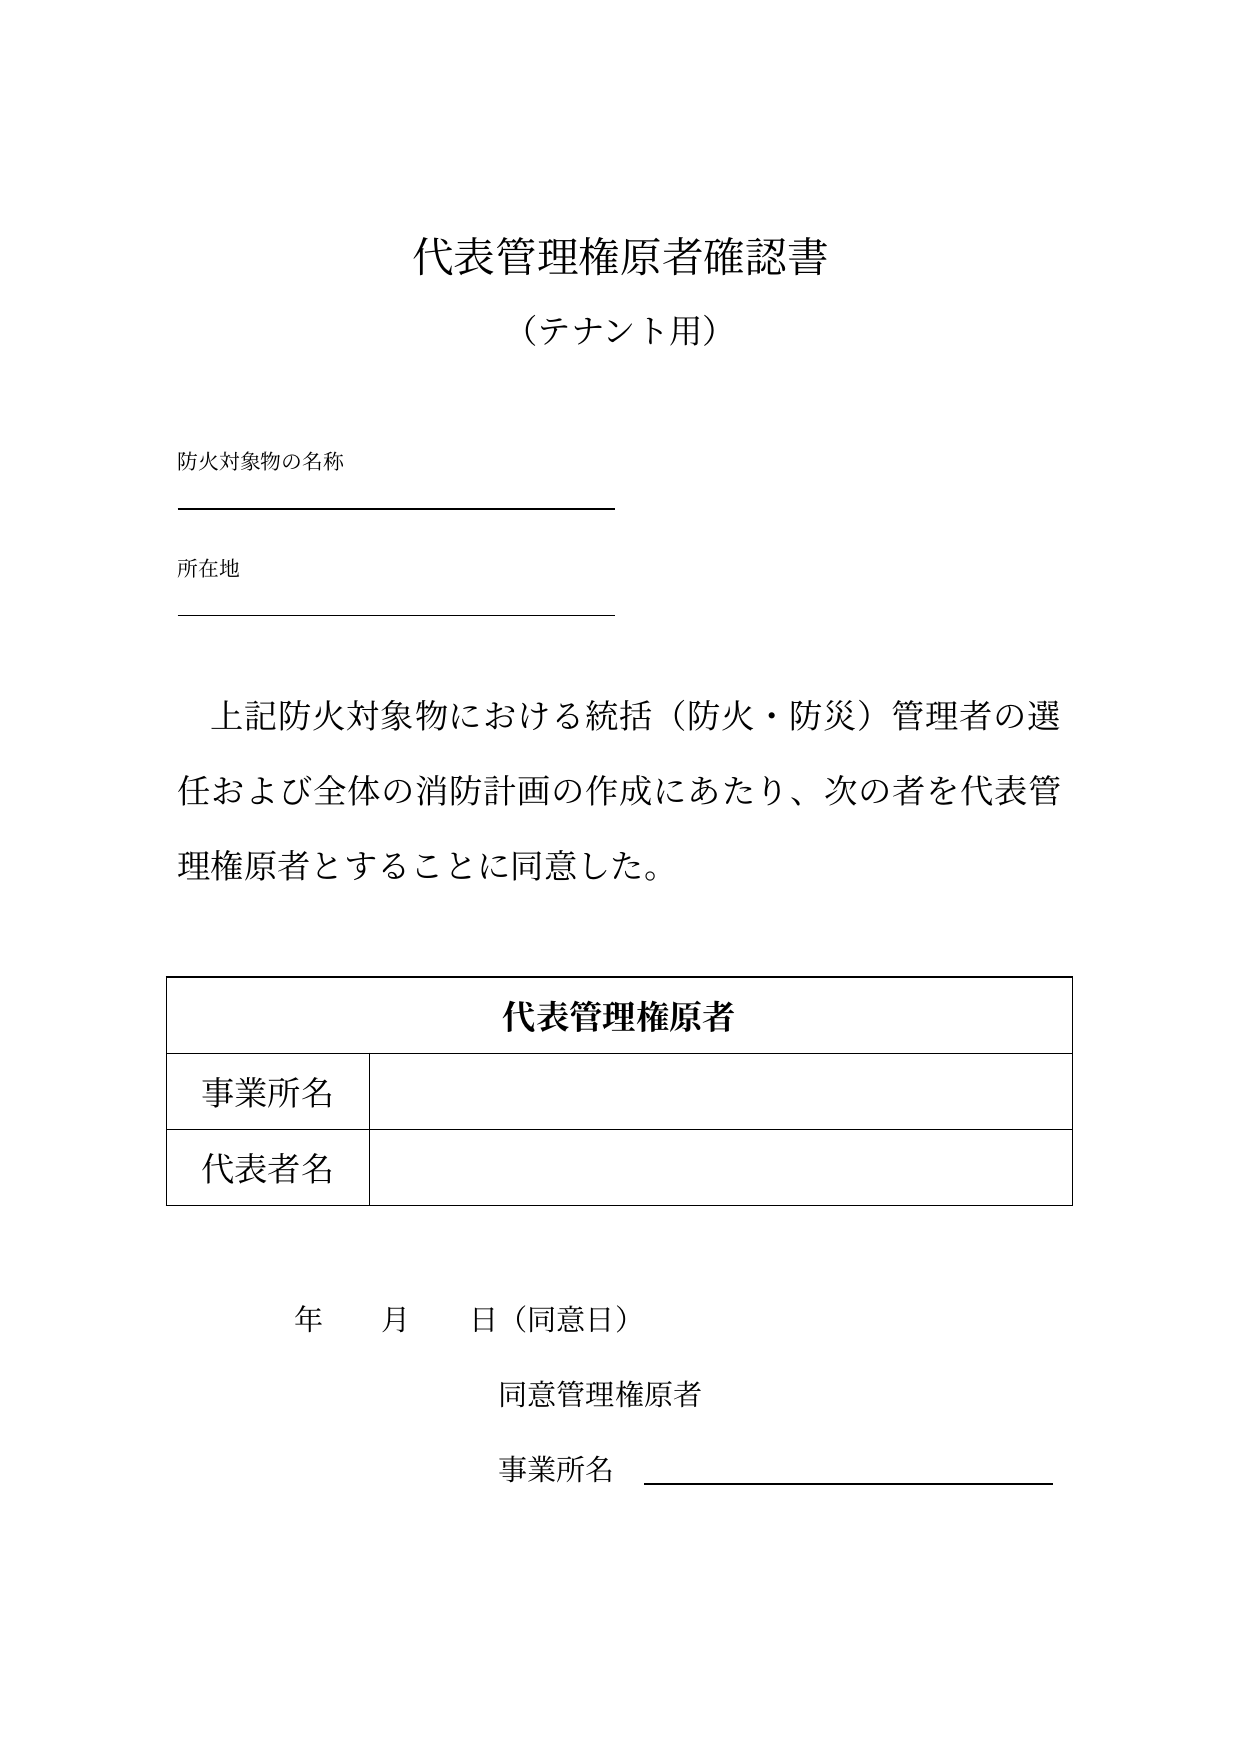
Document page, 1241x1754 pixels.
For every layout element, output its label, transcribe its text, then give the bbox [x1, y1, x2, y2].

text 上記防火対象物における統括（防火・防災）管理者の選任および全体の消防計画の作成にあたり、次の者を代表管理権原者とすることに同意した。 [177, 676, 1063, 901]
text 同意管理権原者 [177, 1356, 1063, 1431]
table_cell [370, 1054, 1072, 1128]
text 年 月 日（同意日） [177, 1281, 1063, 1356]
text 事業所名 [177, 1431, 1063, 1506]
text 代表管理権原者確認書 [177, 217, 1063, 292]
text （テナント用） [177, 292, 1063, 367]
table_cell [370, 1130, 1072, 1204]
table_header 代表管理権原者 [167, 978, 1072, 1052]
table_cell 代表者名 [167, 1130, 369, 1204]
text 防火対象物の名称 [177, 442, 1063, 479]
text 所在地 [177, 548, 1063, 586]
table_cell 事業所名 [167, 1054, 369, 1128]
